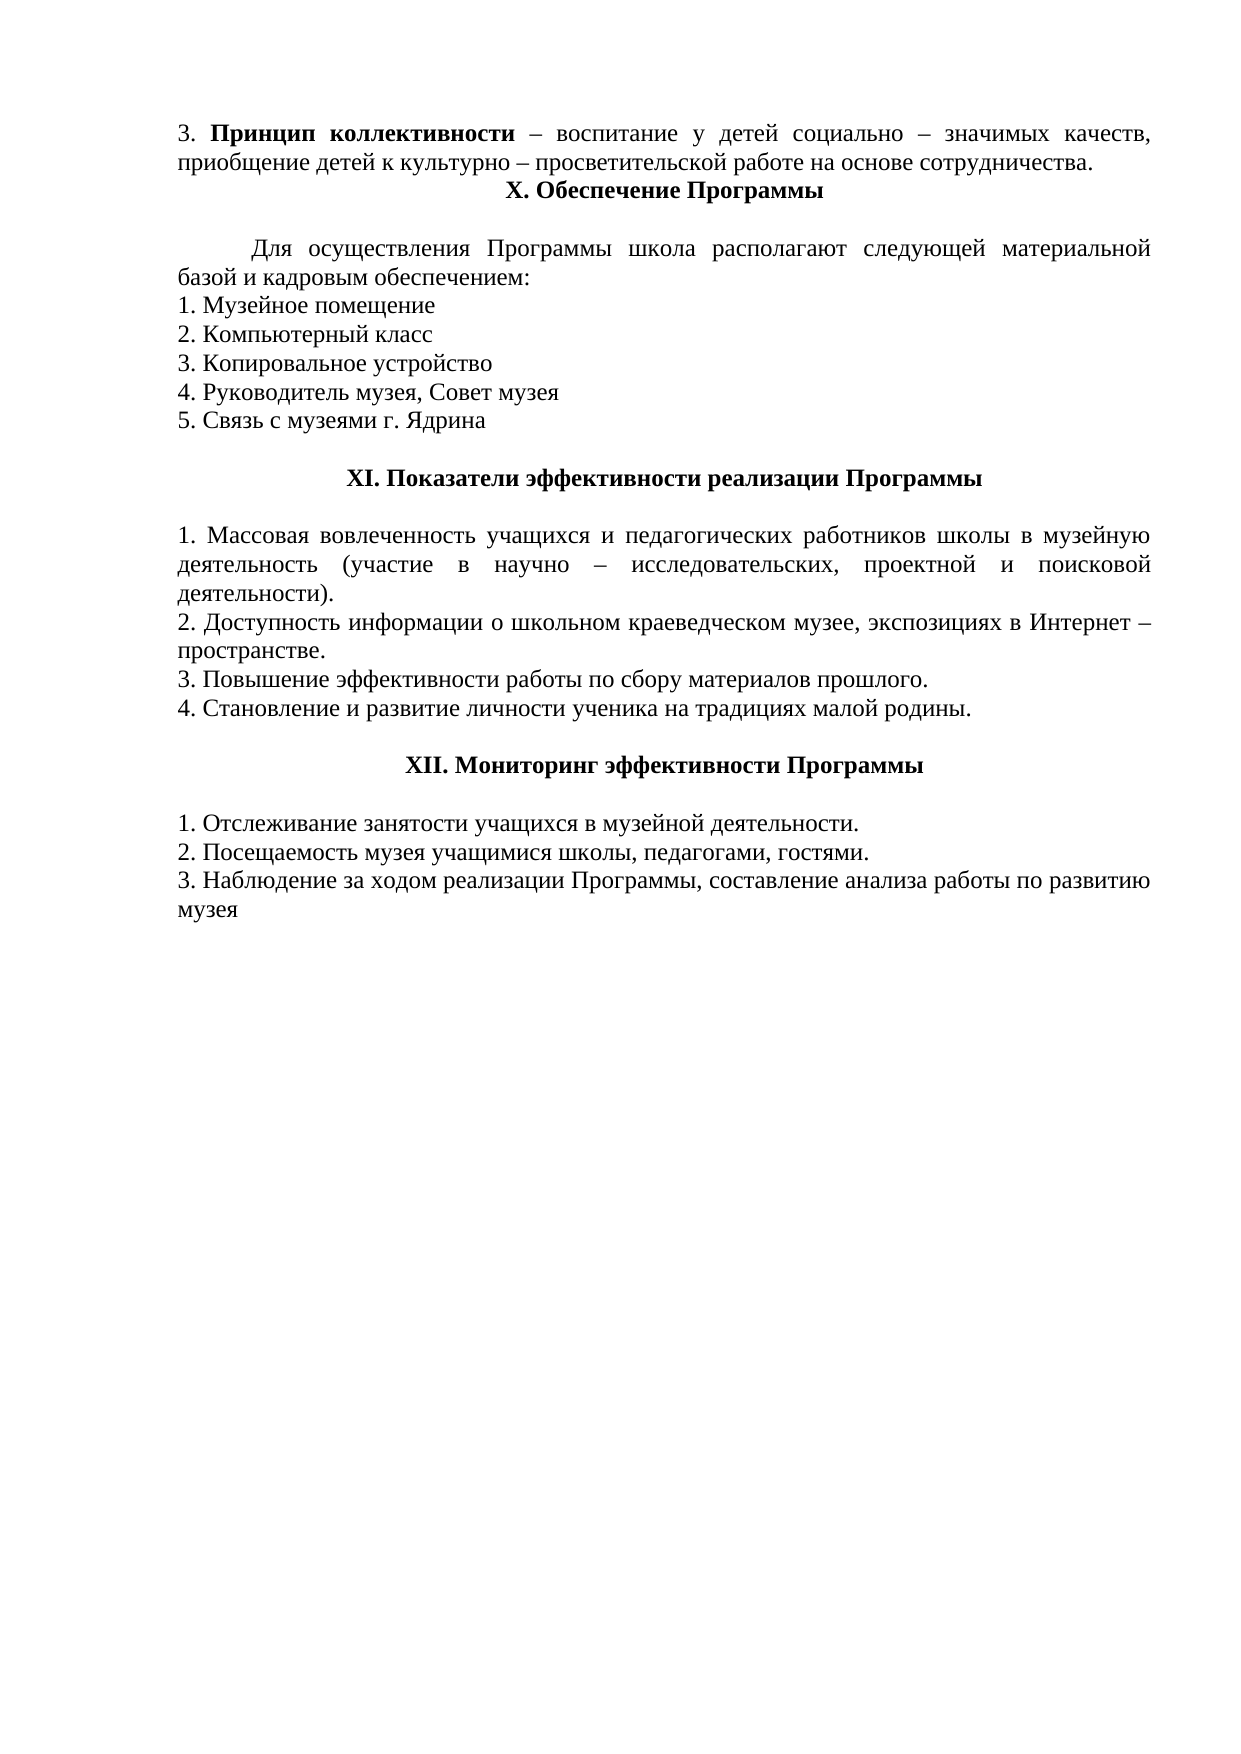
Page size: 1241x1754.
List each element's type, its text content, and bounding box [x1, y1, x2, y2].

text 4. Становление и развитие личности ученика на традициях малой родины. [177, 693, 1152, 722]
text 3. Наблюдение за ходом реализации Программы, составление анализа работы по развитию музея [177, 866, 1152, 923]
text 2. Доступность информации о школьном краеведческом музее, экспозициях в Интернет – пространстве. [177, 607, 1152, 664]
text 3. Повышение эффективности работы по сбору материалов прошлого. [177, 664, 1152, 693]
text 5. Связь с музеями г. Ядрина [177, 406, 1152, 434]
text Для осуществления Программы школа располагают следующей материальной базой и кадровым обеспечением: [177, 233, 1152, 291]
text 4. Руководитель музея, Совет музея [177, 377, 1152, 406]
text 3. Копировальное устройство [177, 348, 1152, 377]
text 3. Принцип коллективности – воспитание у детей социально – значимых качеств, приобщение детей к культурно – просветительской работе на основе сотрудничества. [177, 118, 1152, 176]
text 1. Отслеживание занятости учащихся в музейной деятельности. [177, 808, 1152, 837]
text 1. Массовая вовлеченность учащихся и педагогических работников школы в музейную деятельность (участие в научно – исследовательских, проектной и поисковой деятельности). [177, 521, 1152, 607]
text 2. Посещаемость музея учащимися школы, педагогами, гостями. [177, 837, 1152, 866]
text X. Обеспечение Программы [177, 176, 1152, 204]
text XII. Мониторинг эффективности Программы [177, 751, 1152, 779]
text 1. Музейное помещение [177, 291, 1152, 319]
text XI. Показатели эффективности реализации Программы [177, 463, 1152, 492]
text 2. Компьютерный класс [177, 319, 1152, 348]
